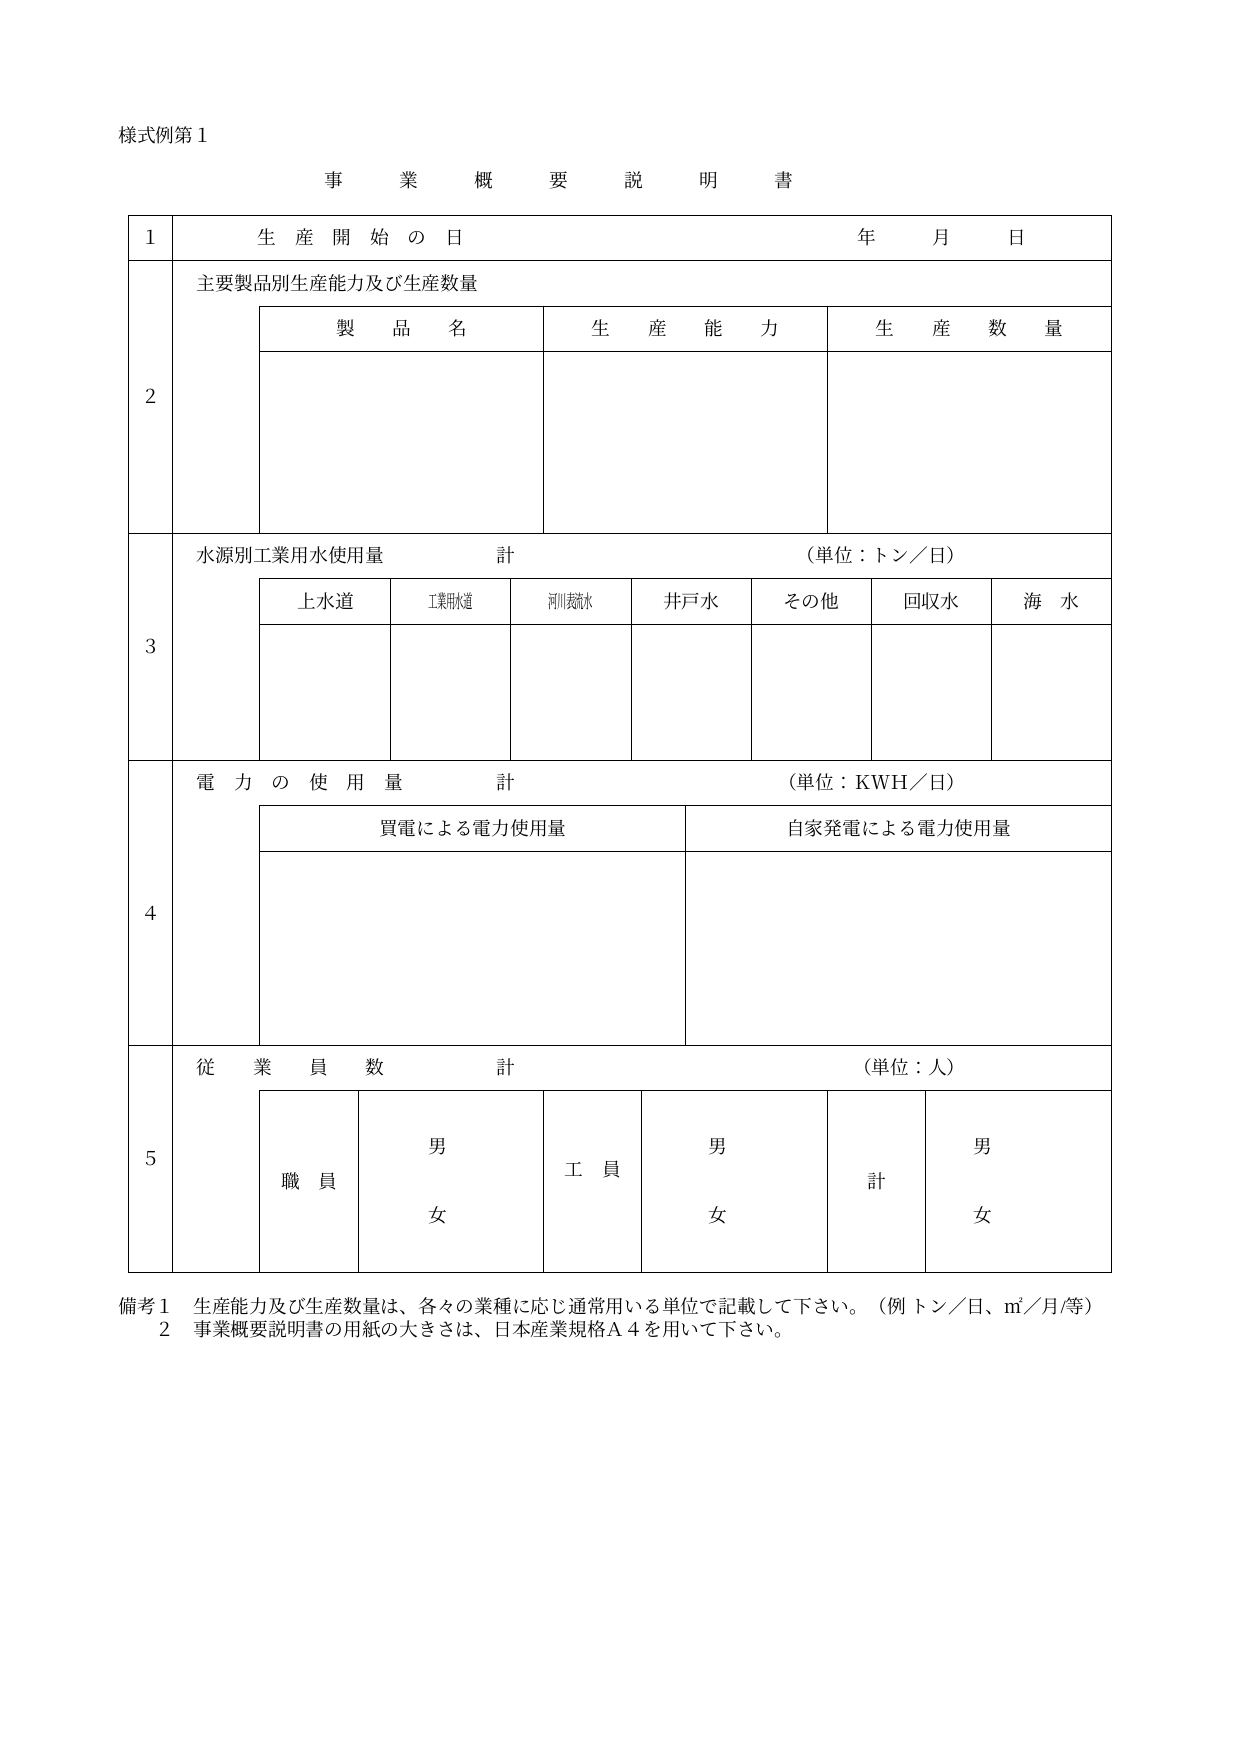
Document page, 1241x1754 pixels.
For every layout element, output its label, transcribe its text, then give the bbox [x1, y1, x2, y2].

table_cell 生 産 能 力 [544, 307, 827, 351]
table_cell [173, 578, 259, 760]
table_cell 男 女 [642, 1091, 827, 1272]
table_cell 上水道 [260, 579, 390, 623]
table_cell [391, 625, 510, 760]
table_cell 自家発電による電力使用量 [686, 806, 1111, 851]
table_cell 生 産 数 量 [828, 307, 1111, 351]
table_cell ５ [129, 1046, 172, 1272]
table_cell 買電による電力使用量 [260, 806, 685, 851]
table_cell 電 力 の 使 用 量 計 （単位：ＫＷＨ／日） [173, 761, 1111, 805]
table_header １ [129, 216, 172, 260]
table_cell [173, 306, 259, 533]
table_cell 男 女 [926, 1091, 1111, 1272]
table_header 生 産 開 始 の 日 年 月 日 [173, 216, 1111, 260]
table_cell [632, 625, 751, 760]
table_cell [686, 852, 1111, 1044]
table_cell [260, 852, 685, 1044]
table_cell 製 品 名 [260, 307, 543, 351]
table_cell 河川表流水 [511, 579, 631, 623]
text ２ 事業概要説明書の用紙の大きさは、日本産業規格Ａ４を用いて下さい。 [118, 1318, 1122, 1341]
table_cell 海 水 [992, 579, 1111, 623]
table_cell [752, 625, 871, 760]
table_cell 工 員 [544, 1091, 641, 1272]
table_cell 男 女 [359, 1091, 543, 1272]
table_cell 計 [828, 1091, 925, 1272]
table_cell [173, 1090, 259, 1272]
table_cell [511, 625, 631, 760]
table_cell [828, 352, 1111, 533]
table_cell 職 員 [260, 1091, 358, 1272]
table_cell 井戸水 [632, 579, 751, 623]
table_cell [544, 352, 827, 533]
table_cell [260, 625, 390, 760]
table_cell [872, 625, 991, 760]
table_cell その他 [752, 579, 871, 623]
table_cell [260, 352, 543, 533]
table_cell [173, 805, 259, 1044]
text 様式例第１ [118, 124, 1122, 147]
table_cell [992, 625, 1111, 760]
table_cell 主要製品別生産能力及び生産数量 [173, 261, 1111, 306]
table_cell ４ [129, 761, 172, 1044]
table_cell ３ [129, 534, 172, 760]
table_cell 工業用水道 [391, 579, 510, 623]
table_cell ２ [129, 261, 172, 533]
text 備考１ 生産能力及び生産数量は、各々の業種に応じ通常用いる単位で記載して下さい。（例 トン／日、㎡／月/等） [118, 1295, 1122, 1318]
text 事 業 概 要 説 明 書 [118, 169, 1122, 192]
table_cell 回収水 [872, 579, 991, 623]
table_cell 従 業 員 数 計 （単位：人） [173, 1046, 1111, 1090]
table_cell 水源別工業用水使用量 計 （単位：トン／日） [173, 534, 1111, 578]
